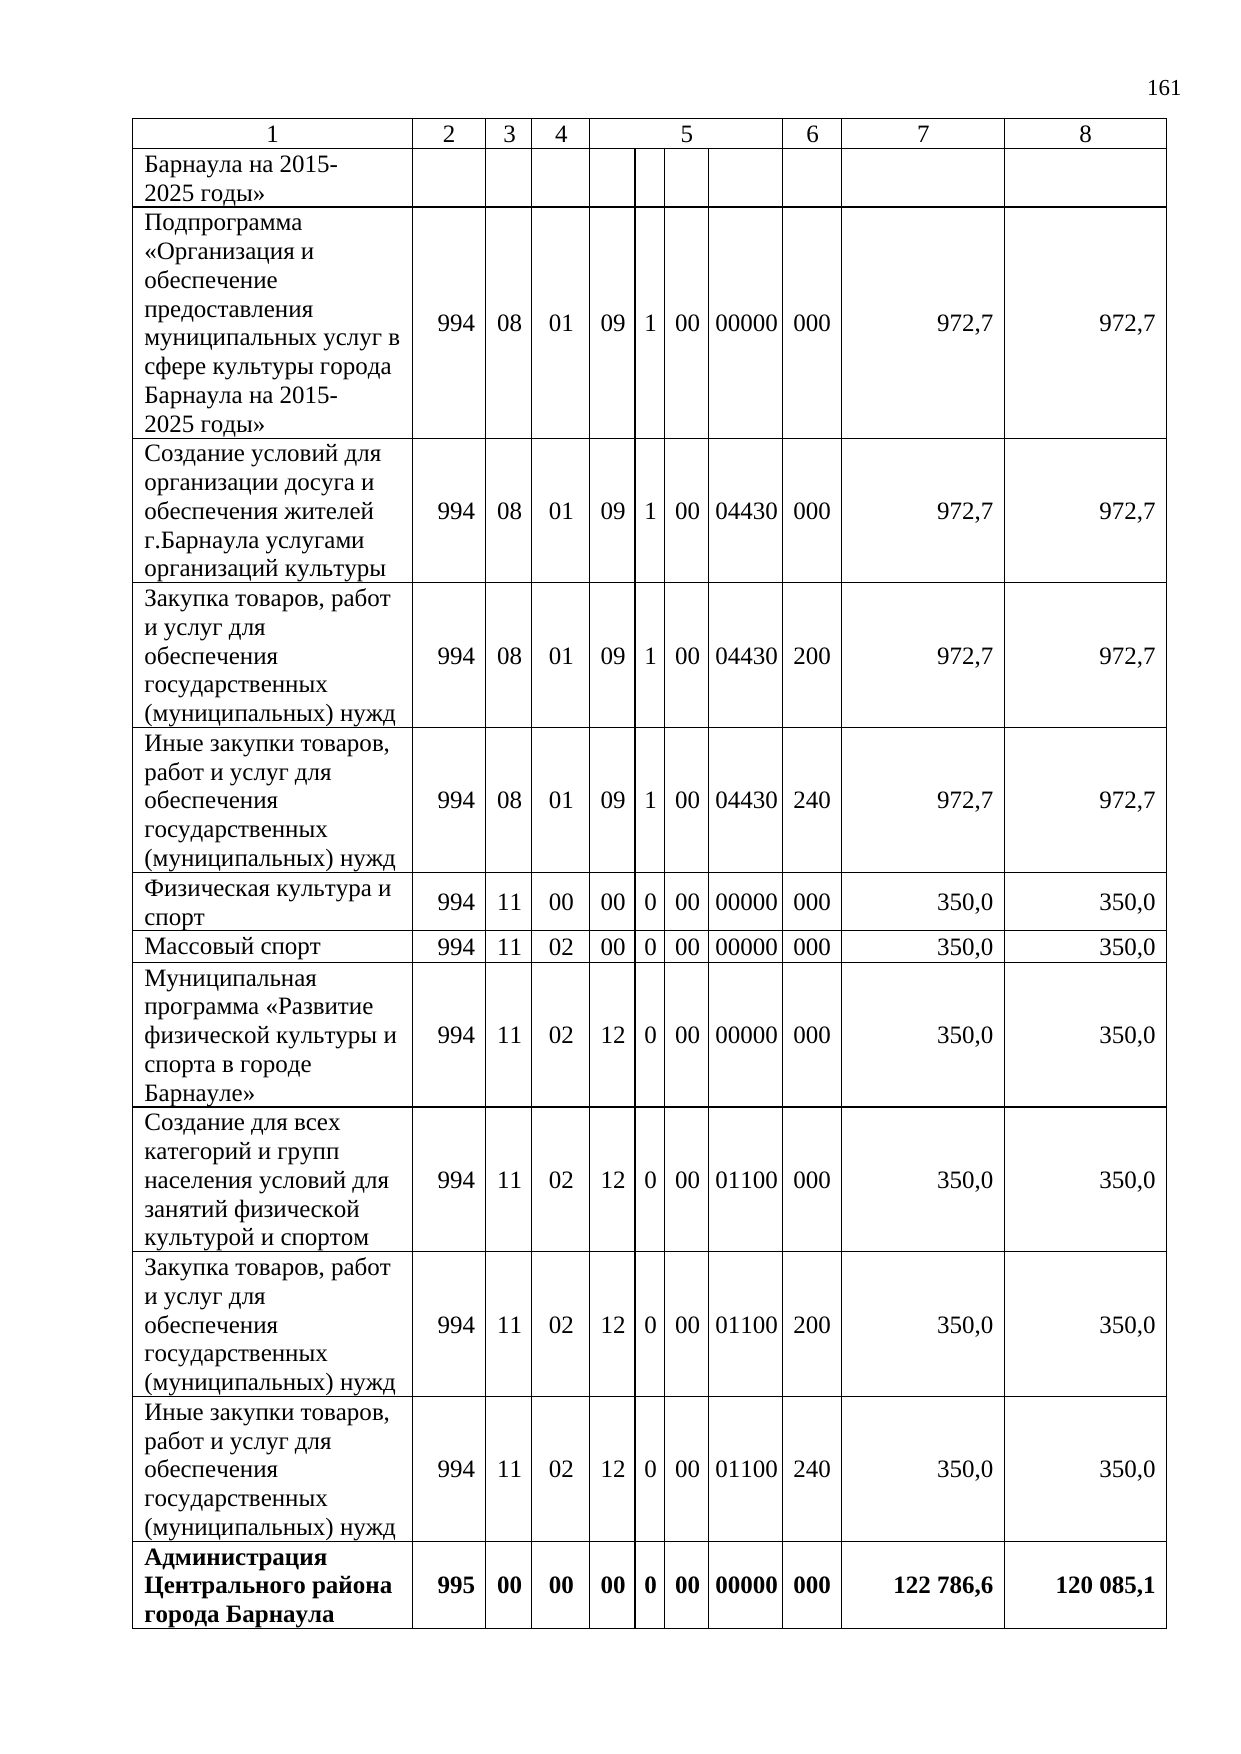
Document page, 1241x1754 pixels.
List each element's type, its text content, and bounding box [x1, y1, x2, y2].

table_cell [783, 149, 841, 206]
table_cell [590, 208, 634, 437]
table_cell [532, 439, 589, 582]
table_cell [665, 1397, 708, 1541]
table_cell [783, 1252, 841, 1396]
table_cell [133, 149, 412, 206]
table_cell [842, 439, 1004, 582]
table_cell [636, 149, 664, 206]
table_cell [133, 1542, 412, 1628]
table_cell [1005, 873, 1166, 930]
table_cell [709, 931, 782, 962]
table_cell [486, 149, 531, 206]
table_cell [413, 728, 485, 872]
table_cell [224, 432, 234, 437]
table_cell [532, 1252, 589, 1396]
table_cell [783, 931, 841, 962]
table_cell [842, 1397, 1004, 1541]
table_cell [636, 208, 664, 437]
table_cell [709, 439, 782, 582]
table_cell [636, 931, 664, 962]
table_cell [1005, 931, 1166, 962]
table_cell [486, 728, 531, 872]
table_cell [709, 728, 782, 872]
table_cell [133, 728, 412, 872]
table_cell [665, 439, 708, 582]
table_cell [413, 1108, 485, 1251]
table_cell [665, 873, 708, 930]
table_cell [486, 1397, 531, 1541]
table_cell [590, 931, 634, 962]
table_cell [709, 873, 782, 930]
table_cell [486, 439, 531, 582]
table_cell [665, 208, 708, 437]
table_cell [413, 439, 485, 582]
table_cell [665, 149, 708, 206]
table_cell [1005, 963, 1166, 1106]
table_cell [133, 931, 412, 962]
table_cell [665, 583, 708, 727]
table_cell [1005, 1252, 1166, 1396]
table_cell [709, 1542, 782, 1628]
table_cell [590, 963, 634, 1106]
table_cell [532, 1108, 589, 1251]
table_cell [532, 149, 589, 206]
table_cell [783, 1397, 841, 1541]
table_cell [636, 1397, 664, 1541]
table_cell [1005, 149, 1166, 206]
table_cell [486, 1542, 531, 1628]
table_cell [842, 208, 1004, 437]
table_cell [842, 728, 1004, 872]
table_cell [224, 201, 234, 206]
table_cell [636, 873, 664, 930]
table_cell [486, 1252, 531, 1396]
table_header 6 [783, 119, 841, 148]
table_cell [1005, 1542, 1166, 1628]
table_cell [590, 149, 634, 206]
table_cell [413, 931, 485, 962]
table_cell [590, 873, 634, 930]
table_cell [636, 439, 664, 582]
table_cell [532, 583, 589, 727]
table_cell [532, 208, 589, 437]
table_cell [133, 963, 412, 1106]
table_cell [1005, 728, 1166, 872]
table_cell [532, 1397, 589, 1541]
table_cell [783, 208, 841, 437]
table_header 5 [590, 119, 782, 148]
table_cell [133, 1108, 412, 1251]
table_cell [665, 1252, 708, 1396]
table_header 2 [413, 119, 485, 148]
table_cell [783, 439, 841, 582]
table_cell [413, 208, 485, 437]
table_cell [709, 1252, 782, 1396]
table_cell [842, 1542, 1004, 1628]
table_header 4 [532, 119, 589, 148]
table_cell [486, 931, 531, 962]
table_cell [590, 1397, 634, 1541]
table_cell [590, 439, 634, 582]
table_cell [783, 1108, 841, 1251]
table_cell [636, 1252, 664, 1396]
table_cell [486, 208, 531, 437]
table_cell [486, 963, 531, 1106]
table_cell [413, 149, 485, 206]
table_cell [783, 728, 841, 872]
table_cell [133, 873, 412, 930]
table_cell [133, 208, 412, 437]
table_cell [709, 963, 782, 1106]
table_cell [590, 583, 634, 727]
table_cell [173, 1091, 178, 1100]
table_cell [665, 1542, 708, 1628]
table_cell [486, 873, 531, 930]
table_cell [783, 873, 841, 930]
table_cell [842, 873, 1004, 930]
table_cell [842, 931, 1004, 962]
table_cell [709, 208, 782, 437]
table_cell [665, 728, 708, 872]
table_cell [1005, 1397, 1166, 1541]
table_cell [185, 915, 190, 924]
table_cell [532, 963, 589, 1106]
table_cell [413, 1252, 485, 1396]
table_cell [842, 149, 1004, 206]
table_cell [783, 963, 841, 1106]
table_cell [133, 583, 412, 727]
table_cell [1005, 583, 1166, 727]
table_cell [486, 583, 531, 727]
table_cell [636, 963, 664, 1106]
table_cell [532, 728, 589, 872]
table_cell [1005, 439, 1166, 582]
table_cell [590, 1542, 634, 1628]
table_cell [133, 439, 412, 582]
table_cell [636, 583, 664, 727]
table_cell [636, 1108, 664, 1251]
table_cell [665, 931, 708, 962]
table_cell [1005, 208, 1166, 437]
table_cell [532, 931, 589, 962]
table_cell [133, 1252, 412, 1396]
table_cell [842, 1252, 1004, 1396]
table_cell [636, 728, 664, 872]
table_header 1 [133, 119, 412, 148]
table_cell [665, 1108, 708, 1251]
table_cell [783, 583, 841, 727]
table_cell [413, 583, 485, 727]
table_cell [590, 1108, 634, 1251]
table_header 7 [842, 119, 1004, 148]
table_header 8 [1005, 119, 1166, 148]
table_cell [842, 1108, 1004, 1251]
table_header 3 [486, 119, 531, 148]
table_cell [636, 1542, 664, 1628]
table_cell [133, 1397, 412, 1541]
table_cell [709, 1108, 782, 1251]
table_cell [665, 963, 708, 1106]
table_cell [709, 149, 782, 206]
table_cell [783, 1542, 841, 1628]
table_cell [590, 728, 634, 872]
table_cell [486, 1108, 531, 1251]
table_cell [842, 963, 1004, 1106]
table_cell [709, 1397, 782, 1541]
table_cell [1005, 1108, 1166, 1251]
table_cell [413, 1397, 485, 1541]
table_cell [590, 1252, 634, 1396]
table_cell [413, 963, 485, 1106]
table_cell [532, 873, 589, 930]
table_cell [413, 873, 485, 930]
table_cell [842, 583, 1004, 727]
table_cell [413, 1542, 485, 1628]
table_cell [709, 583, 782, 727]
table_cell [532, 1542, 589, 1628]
